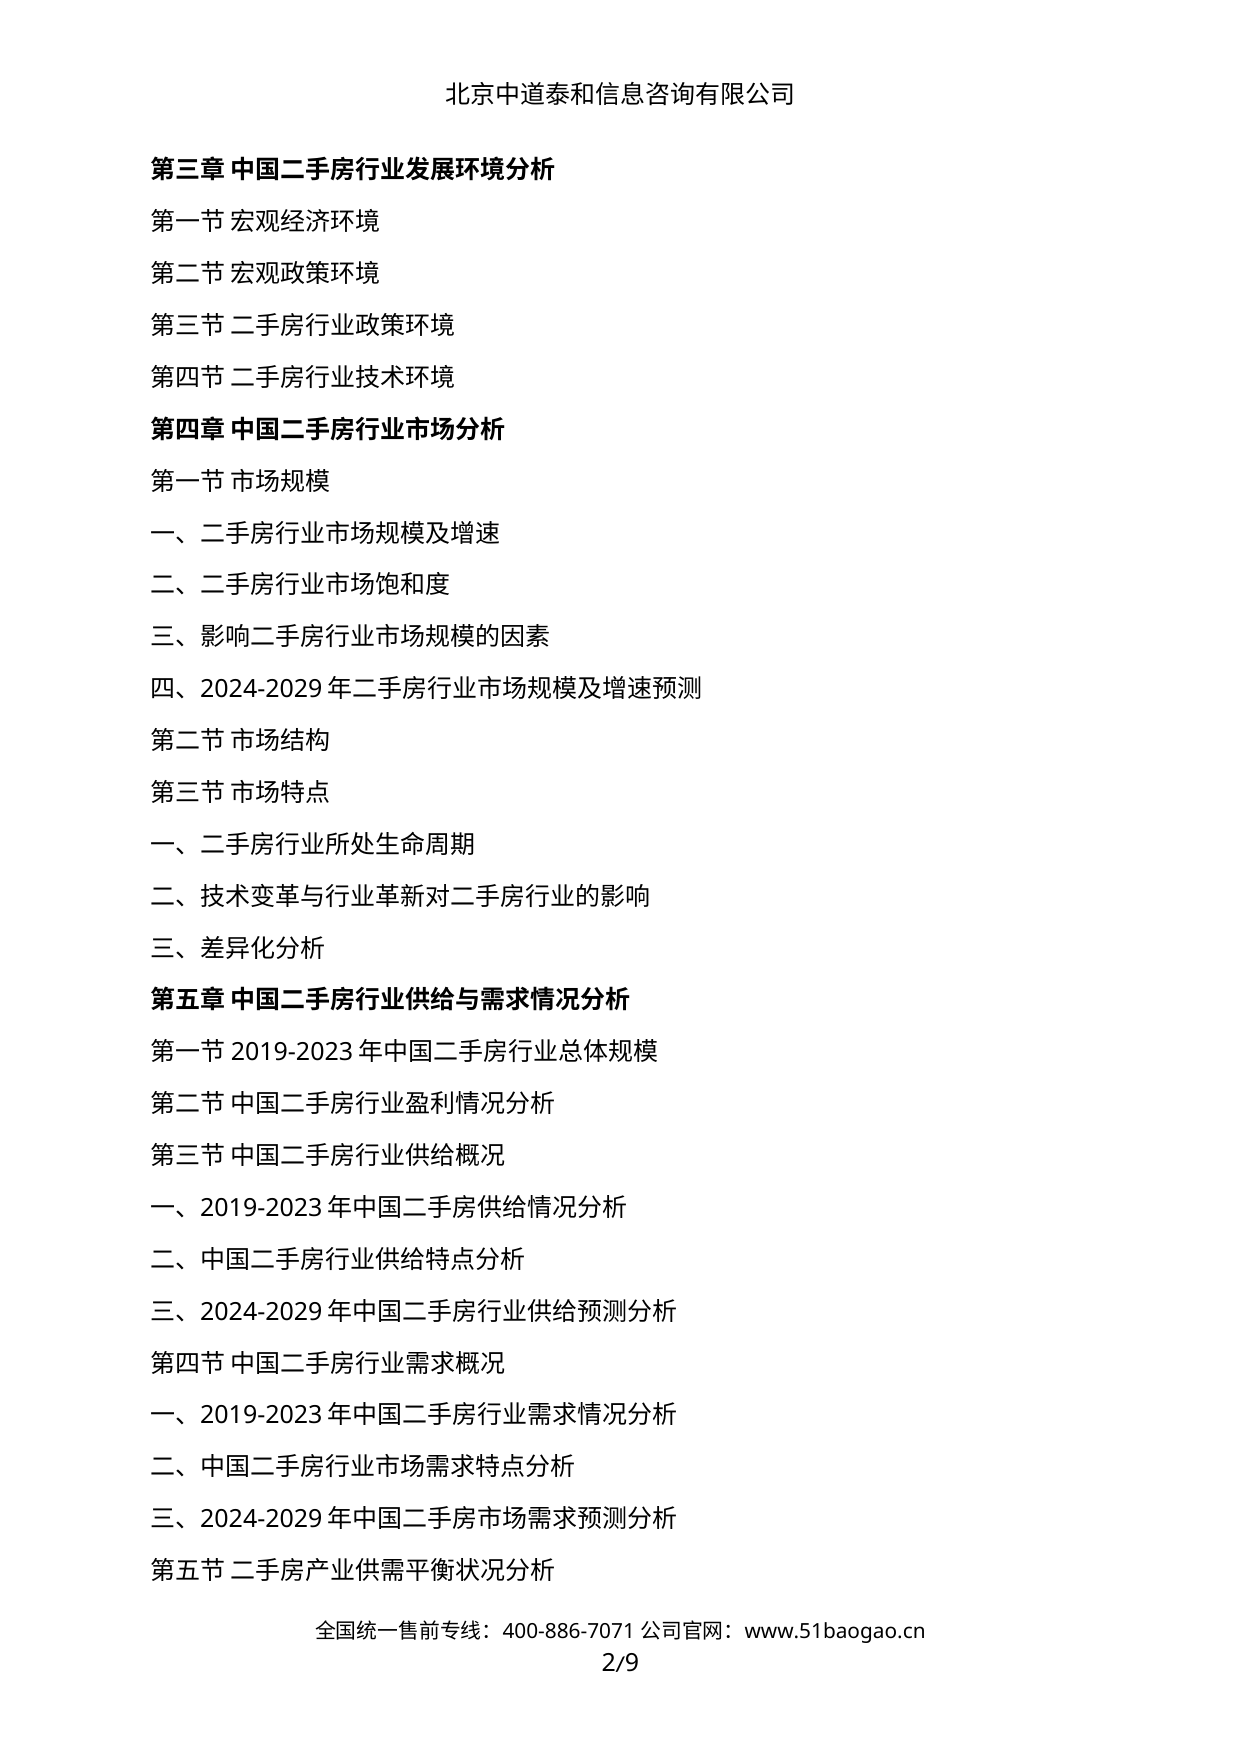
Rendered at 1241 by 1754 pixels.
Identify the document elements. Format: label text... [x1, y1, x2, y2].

text 第一节 2019-2023年中国二手房行业总体规模 [150, 1032, 1090, 1068]
text 第五节 二手房产业供需平衡状况分析 [150, 1551, 1090, 1587]
text 第三节 市场特点 [150, 772, 1090, 809]
text 一、二手房行业市场规模及增速 [150, 513, 1090, 549]
text 四、2024-2029年二手房行业市场规模及增速预测 [150, 669, 1090, 705]
text 三、影响二手房行业市场规模的因素 [150, 617, 1090, 653]
text 第一节 宏观经济环境 [150, 202, 1090, 238]
text 第三章 中国二手房行业发展环境分析 [150, 150, 1090, 186]
text 第五章 中国二手房行业供给与需求情况分析 [150, 980, 1090, 1016]
text 第二节 中国二手房行业盈利情况分析 [150, 1084, 1090, 1120]
text 二、二手房行业市场饱和度 [150, 565, 1090, 601]
text 第三节 中国二手房行业供给概况 [150, 1136, 1090, 1172]
text 一、2019-2023年中国二手房行业需求情况分析 [150, 1395, 1090, 1431]
text 二、中国二手房行业市场需求特点分析 [150, 1447, 1090, 1483]
text 一、2019-2023年中国二手房供给情况分析 [150, 1187, 1090, 1224]
text 一、二手房行业所处生命周期 [150, 824, 1090, 861]
text 第二节 宏观政策环境 [150, 254, 1090, 290]
text 第四章 中国二手房行业市场分析 [150, 409, 1090, 446]
text 第四节 二手房行业技术环境 [150, 357, 1090, 394]
text 二、中国二手房行业供给特点分析 [150, 1239, 1090, 1276]
text 二、技术变革与行业革新对二手房行业的影响 [150, 876, 1090, 912]
text 第四节 中国二手房行业需求概况 [150, 1343, 1090, 1379]
text 三、差异化分析 [150, 928, 1090, 964]
text 第二节 市场结构 [150, 721, 1090, 757]
text 三、2024-2029年中国二手房市场需求预测分析 [150, 1499, 1090, 1535]
text 第三节 二手房行业政策环境 [150, 306, 1090, 342]
text 三、2024-2029年中国二手房行业供给预测分析 [150, 1291, 1090, 1327]
text 第一节 市场规模 [150, 461, 1090, 497]
